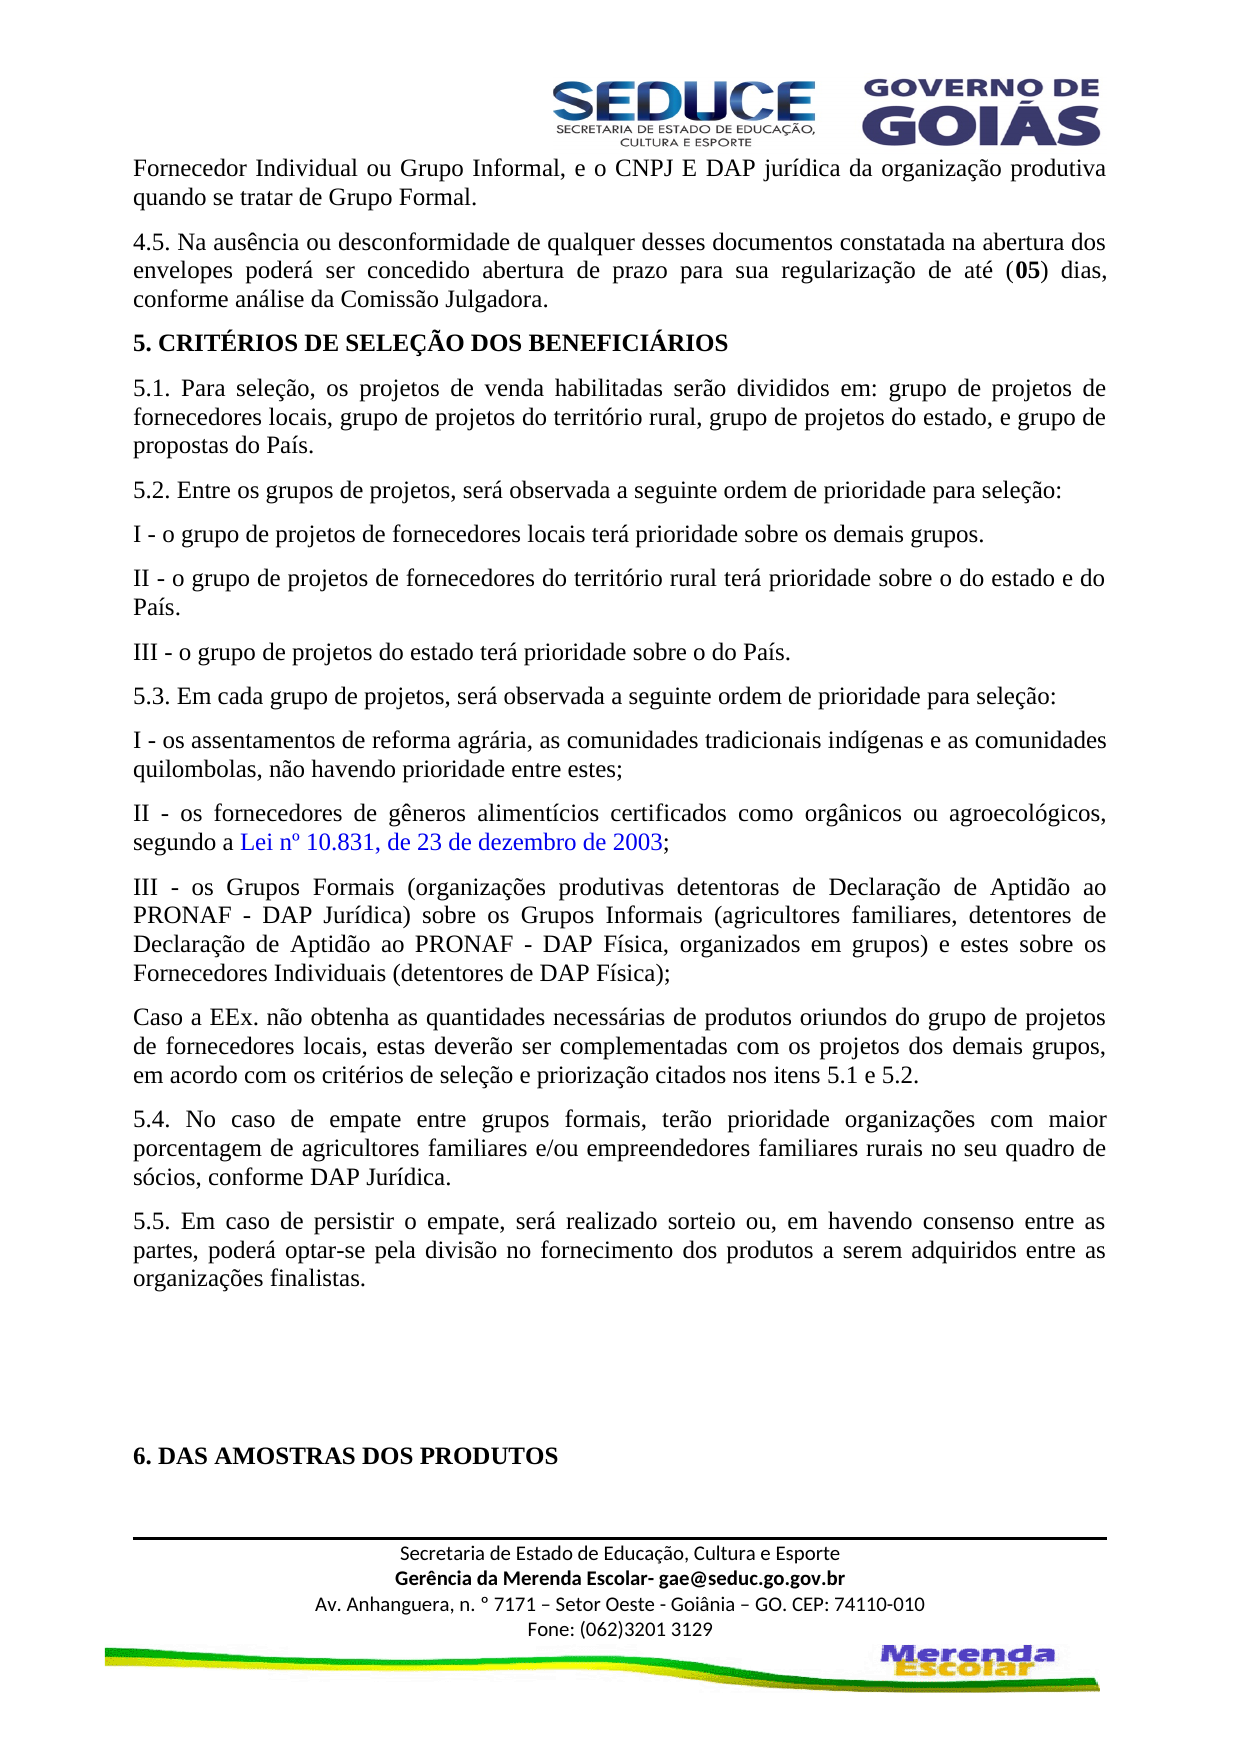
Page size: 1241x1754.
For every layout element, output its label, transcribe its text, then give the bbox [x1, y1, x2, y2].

text II - o grupo de projetos de fornecedores do território rural terá prioridade sobre o do estado e do País. [133, 563, 1107, 621]
text 6. DAS AMOSTRAS DOS PRODUTOS [133, 1441, 1107, 1470]
text I - os assentamentos de reforma agrária, as comunidades tradicionais indígenas e as comunidades quilombolas, não havendo prioridade entre estes; [133, 725, 1107, 783]
text 5.2. Entre os grupos de projetos, será observada a seguinte ordem de prioridade para seleção: [133, 475, 1107, 503]
text 5.4. No caso de empate entre grupos formais, terão prioridade organizações com maior porcentagem de agricultores familiares e/ou empreendedores familiares rurais no seu quadro de sócios, conforme DAP Jurídica. [133, 1104, 1107, 1190]
picture [552, 73, 1108, 154]
text 5.5. Em caso de persistir o empate, será realizado sorteio ou, em havendo consenso entre as partes, poderá optar-se pela divisão no fornecimento dos produtos a serem adquiridos entre as organizações finalistas. [133, 1206, 1107, 1292]
text III - o grupo de projetos do estado terá prioridade sobre o do País. [133, 637, 1107, 665]
text 5.3. Em cada grupo de projetos, será observada a seguinte ordem de prioridade para seleção: [133, 681, 1107, 710]
text II - os fornecedores de gêneros alimentícios certificados como orgânicos ou agroecológicos, segundo a Lei nº 10.831, de 23 de dezembro de 2003; [133, 798, 1107, 856]
text III - os Grupos Formais (organizações produtivas detentoras de Declaração de Aptidão ao PRONAF - DAP Jurídica) sobre os Grupos Informais (agricultores familiares, detentores de Declaração de Aptidão ao PRONAF - DAP Física, organizados em grupos) e estes sobre os Fornecedores Individuais (detentores de DAP Física); [133, 872, 1107, 987]
text 5.1. Para seleção, os projetos de venda habilitadas serão divididos em: grupo de projetos de fornecedores locais, grupo de projetos do território rural, grupo de projetos do estado, e grupo de propostas do País. [133, 373, 1107, 459]
text 5. CRITÉRIOS DE SELEÇÃO DOS BENEFICIÁRIOS [133, 328, 1107, 357]
text 4.5. Na ausência ou desconformidade de qualquer desses documentos constatada na abertura dos envelopes poderá ser concedido abertura de prazo para sua regularização de até (05) dias, conforme análise da Comissão Julgadora. [133, 227, 1107, 313]
text I - o grupo de projetos de fornecedores locais terá prioridade sobre os demais grupos. [133, 519, 1107, 548]
text Caso a EEx. não obtenha as quantidades necessárias de produtos oriundos do grupo de projetos de fornecedores locais, estas deverão ser complementadas com os projetos dos demais grupos, em acordo com os critérios de seleção e priorização citados nos itens 5.1 e 5.2. [133, 1002, 1107, 1088]
